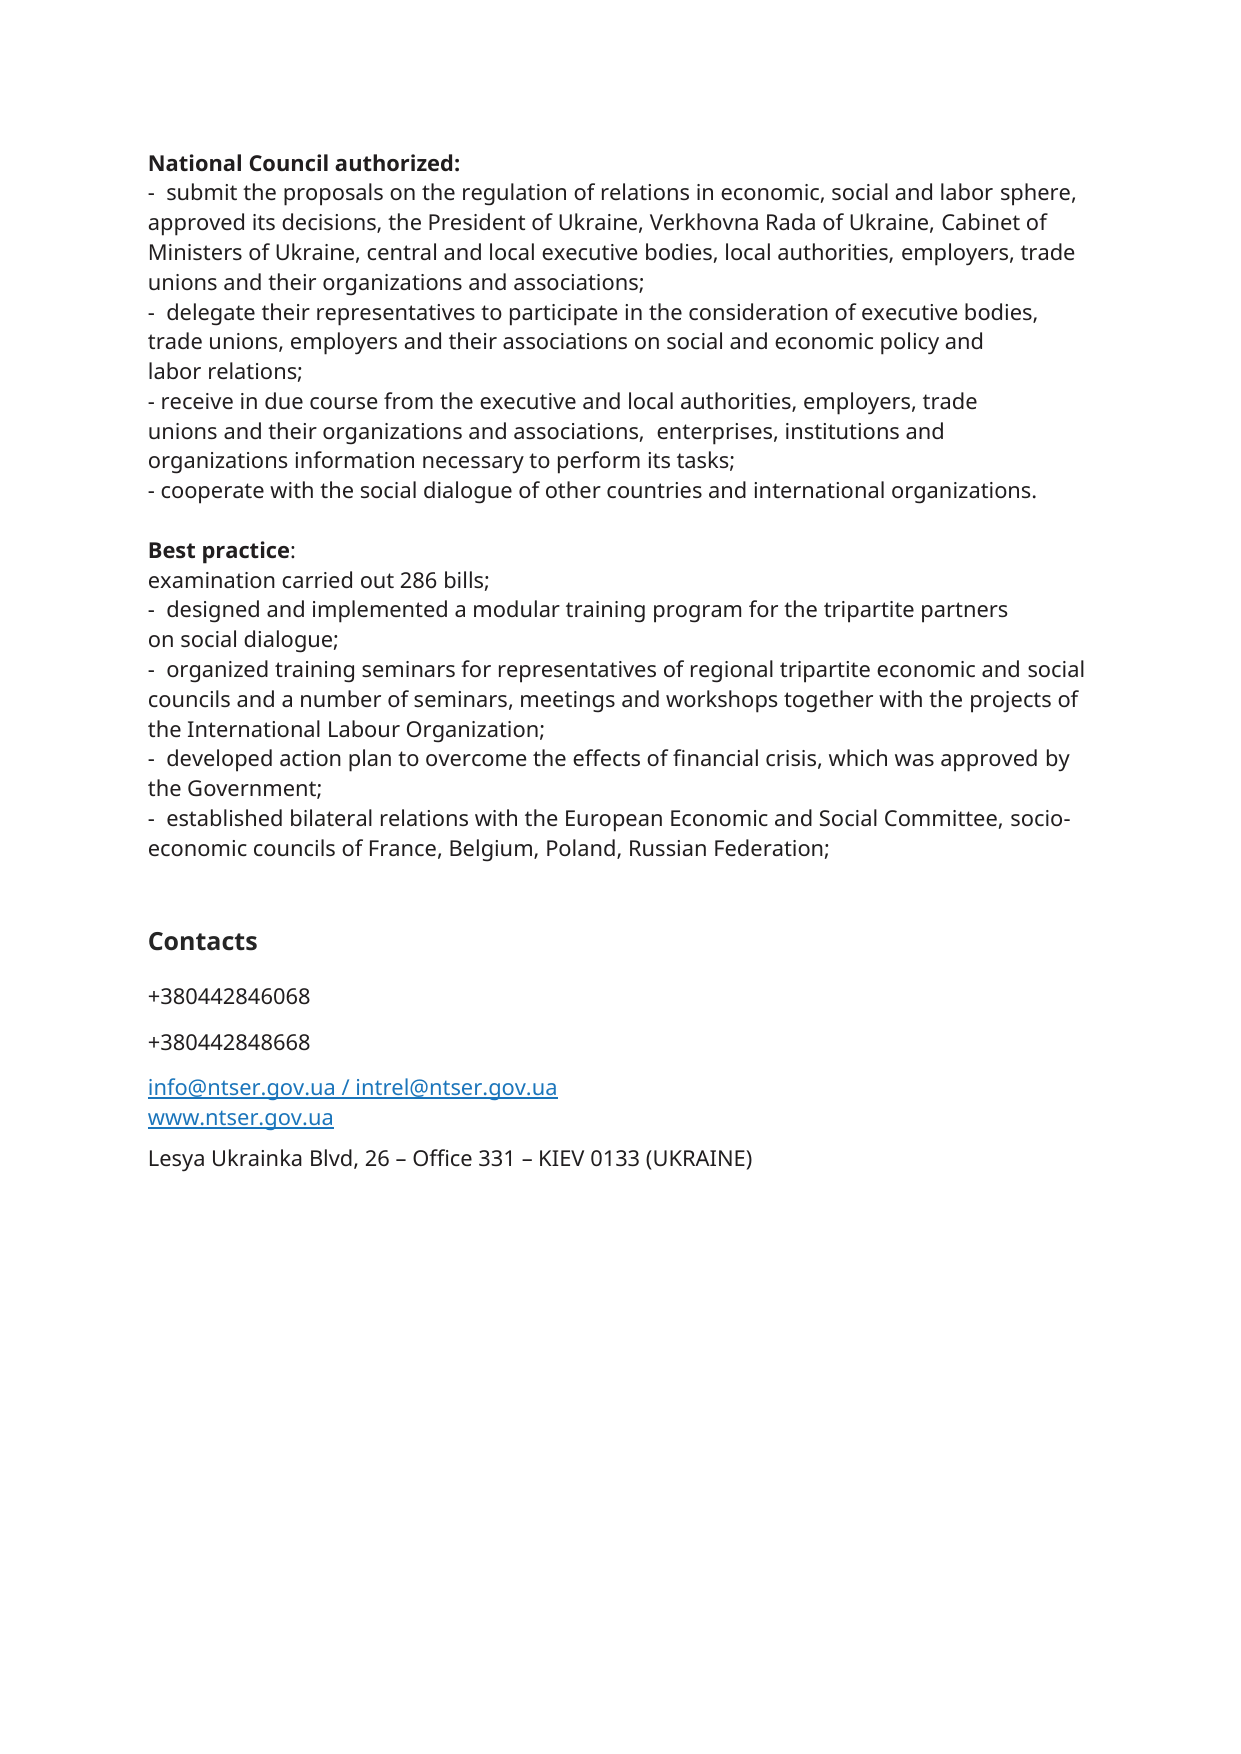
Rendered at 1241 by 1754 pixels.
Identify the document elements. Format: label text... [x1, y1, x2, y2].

text +380442848668 [148, 1027, 1093, 1056]
text +380442846068 [148, 981, 1093, 1011]
text Best practice: examination carried out 286 bills; - designed and implemented a modular training program for the tripartite partners on social dialogue; - organized training seminars for representatives of regional tripartite economic and social councils and a number of seminars, meetings and workshops together with the projects of the International Labour Organization; - developed action plan to overcome the effects of financial crisis, which was approved by the Government; - established bilateral relations with the European Economic and Social Committee, socio-economic councils of France, Belgium, Poland, Russian Federation; [148, 505, 1093, 892]
text Lesya Ukrainka Blvd, 26 – Office 331 – KIEV 0133 (UKRAINE) [148, 1142, 1093, 1172]
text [148, 148, 1093, 505]
text Contacts [148, 924, 1093, 958]
text info@ntser.gov.ua / intrel@ntser.gov.ua [148, 1072, 1093, 1102]
text www.ntser.gov.ua [148, 1102, 1093, 1132]
